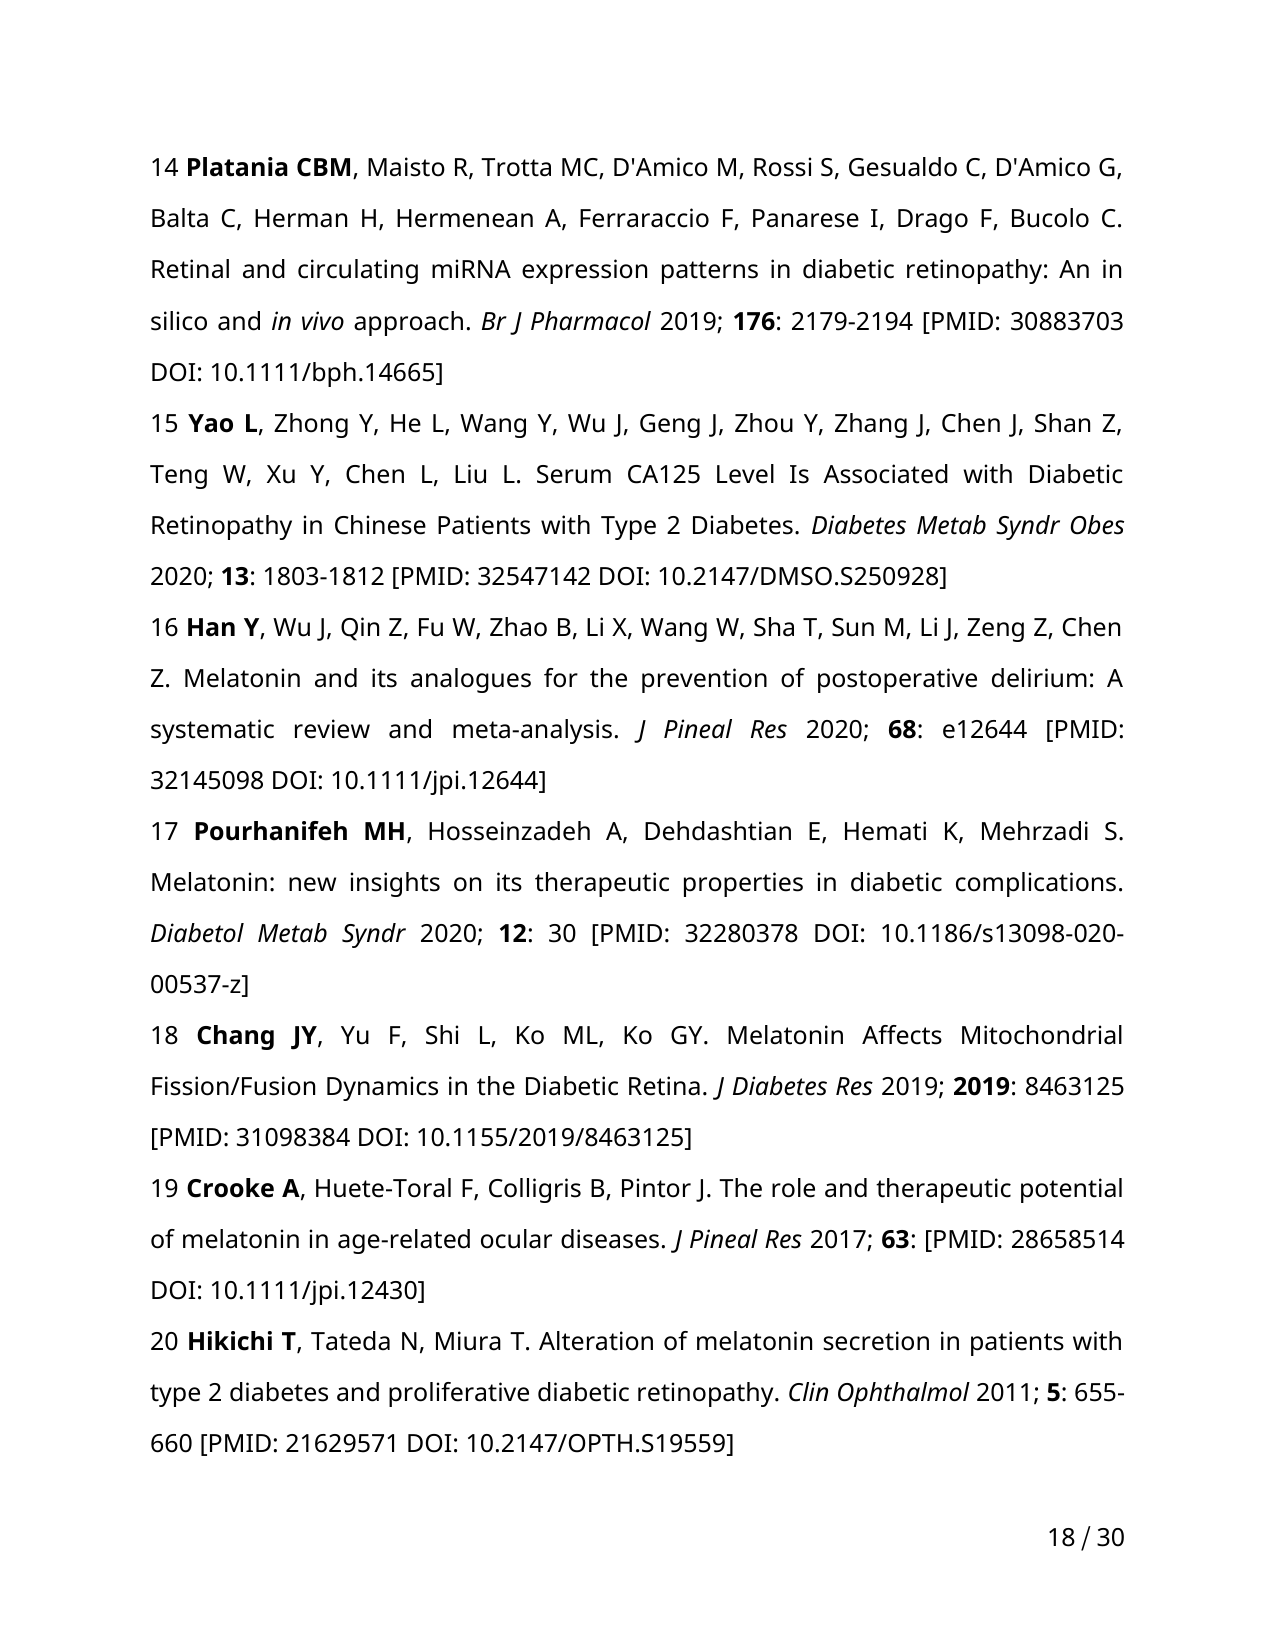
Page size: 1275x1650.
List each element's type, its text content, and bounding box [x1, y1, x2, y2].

text 20 Hikichi T, Tateda N, Miura T. Alteration of melatonin secretion in patients with type 2 diabetes and proliferative diabetic retinopathy. Clin Ophthalmol 2011; 5: 655-660 [PMID: 21629571 DOI: 10.2147/OPTH.S19559] [150, 1324, 1125, 1460]
text 16 Han Y, Wu J, Qin Z, Fu W, Zhao B, Li X, Wang W, Sha T, Sun M, Li J, Zeng Z, Chen Z. Melatonin and its analogues for the prevention of postoperative delirium: A systematic review and meta-analysis. J Pineal Res 2020; 68: e12644 [PMID: 32145098 DOI: 10.1111/jpi.12644] [150, 609, 1125, 797]
text 14 Platania CBM, Maisto R, Trotta MC, D'Amico M, Rossi S, Gesualdo C, D'Amico G, Balta C, Herman H, Hermenean A, Ferraraccio F, Panarese I, Drago F, Bucolo C. Retinal and circulating miRNA expression patterns in diabetic retinopathy: An in silico and in vivo approach. Br J Pharmacol 2019; 176: 2179-2194 [PMID: 30883703 DOI: 10.1111/bph.14665] [150, 150, 1125, 388]
text 18 Chang JY, Yu F, Shi L, Ko ML, Ko GY. Melatonin Affects Mitochondrial Fission/Fusion Dynamics in the Diabetic Retina. J Diabetes Res 2019; 2019: 8463125 [PMID: 31098384 DOI: 10.1155/2019/8463125] [150, 1018, 1125, 1154]
text 17 Pourhanifeh MH, Hosseinzadeh A, Dehdashtian E, Hemati K, Mehrzadi S. Melatonin: new insights on its therapeutic properties in diabetic complications. Diabetol Metab Syndr 2020; 12: 30 [PMID: 32280378 DOI: 10.1186/s13098-020-00537-z] [150, 813, 1125, 1001]
text 15 Yao L, Zhong Y, He L, Wang Y, Wu J, Geng J, Zhou Y, Zhang J, Chen J, Shan Z, Teng W, Xu Y, Chen L, Liu L. Serum CA125 Level Is Associated with Diabetic Retinopathy in Chinese Patients with Type 2 Diabetes. Diabetes Metab Syndr Obes 2020; 13: 1803-1812 [PMID: 32547142 DOI: 10.2147/DMSO.S250928] [150, 405, 1125, 592]
text 19 Crooke A, Huete-Toral F, Colligris B, Pintor J. The role and therapeutic potential of melatonin in age-related ocular diseases. J Pineal Res 2017; 63: [PMID: 28658514 DOI: 10.1111/jpi.12430] [150, 1171, 1125, 1307]
